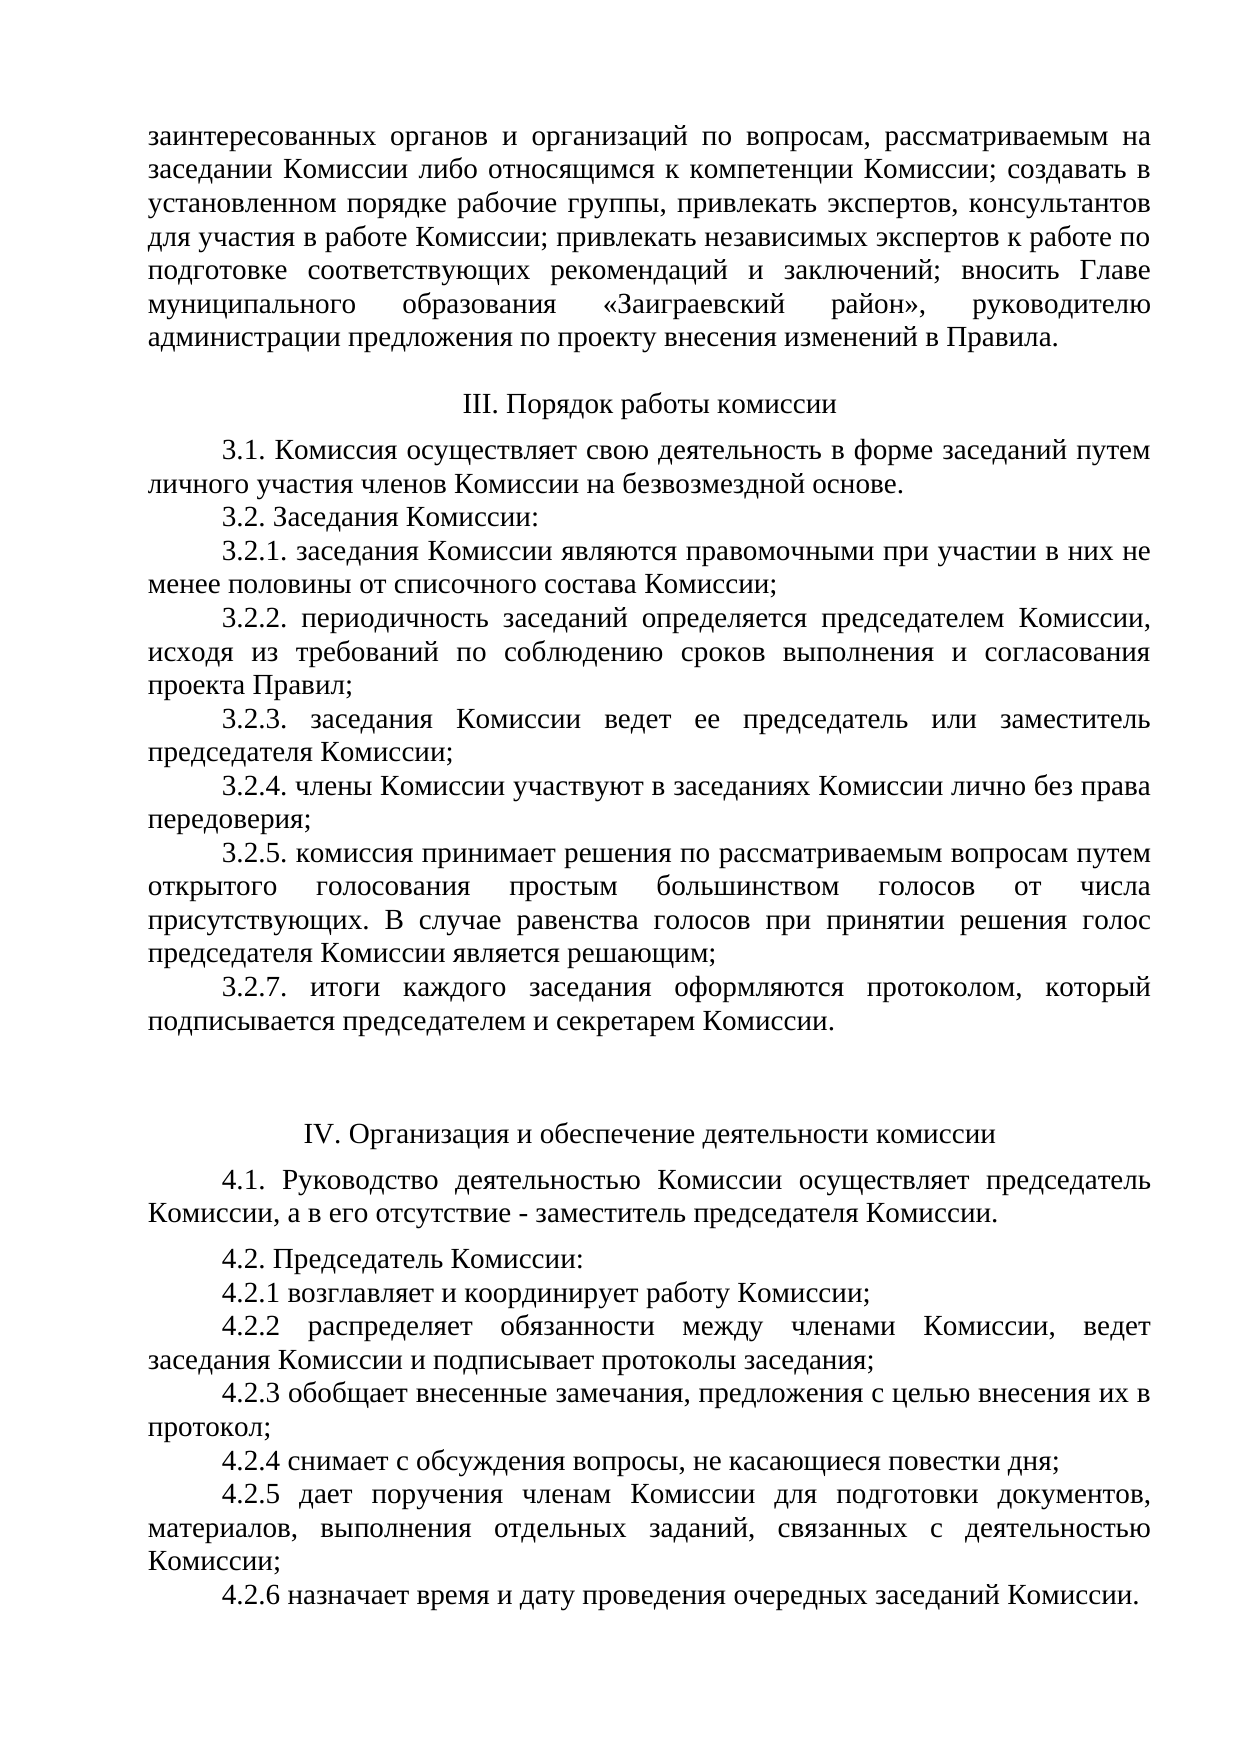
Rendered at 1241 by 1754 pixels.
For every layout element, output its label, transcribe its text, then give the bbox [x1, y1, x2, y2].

text 4.2.6 назначает время и дату проведения очередных заседаний Комиссии. [148, 1577, 1152, 1610]
text 4.2.1 возглавляет и координирует работу Комиссии; [148, 1275, 1152, 1308]
text 4.2.5 дает поручения членам Комиссии для подготовки документов, материалов, выполнения отдельных заданий, связанных с деятельностью Комиссии; [148, 1476, 1152, 1577]
text 3.2.1. заседания Комиссии являются правомочными при участии в них не менее половины от списочного состава Комиссии; [148, 533, 1152, 600]
text 3.2.2. периодичность заседаний определяется председателем Комиссии, исходя из требований по соблюдению сроков выполнения и согласования проекта Правил; [148, 600, 1152, 701]
text 4.2.4 снимает с обсуждения вопросы, не касающиеся повестки дня; [148, 1443, 1152, 1476]
text 3.2.4. члены Комиссии участвуют в заседаниях Комиссии лично без права передоверия; [148, 768, 1152, 835]
text 3.2.7. итоги каждого заседания оформляются протоколом, который подписывается председателем и секретарем Комиссии. [148, 969, 1152, 1036]
text III. Порядок работы комиссии [148, 386, 1152, 420]
text 4.2.3 обобщает внесенные замечания, предложения с целью внесения их в протокол; [148, 1376, 1152, 1443]
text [148, 118, 1152, 353]
text 3.2. Заседания Комиссии: [148, 499, 1152, 533]
text 3.1. Комиссия осуществляет свою деятельность в форме заседаний путем личного участия членов Комиссии на безвозмездной основе. [148, 432, 1152, 499]
text 4.2. Председатель Комиссии: [148, 1241, 1152, 1275]
text IV. Организация и обеспечение деятельности комиссии [148, 1116, 1152, 1149]
text 3.2.5. комиссия принимает решения по рассматриваемым вопросам путем открытого голосования простым большинством голосов от числа присутствующих. В случае равенства голосов при принятии решения голос председателя Комиссии является решающим; [148, 835, 1152, 969]
text 4.2.2 распределяет обязанности между членами Комиссии, ведет заседания Комиссии и подписывает протоколы заседания; [148, 1308, 1152, 1376]
text 3.2.3. заседания Комиссии ведет ее председатель или заместитель председателя Комиссии; [148, 701, 1152, 768]
text 4.1. Руководство деятельностью Комиссии осуществляет председатель Комиссии, а в его отсутствие - заместитель председателя Комиссии. [148, 1162, 1152, 1229]
